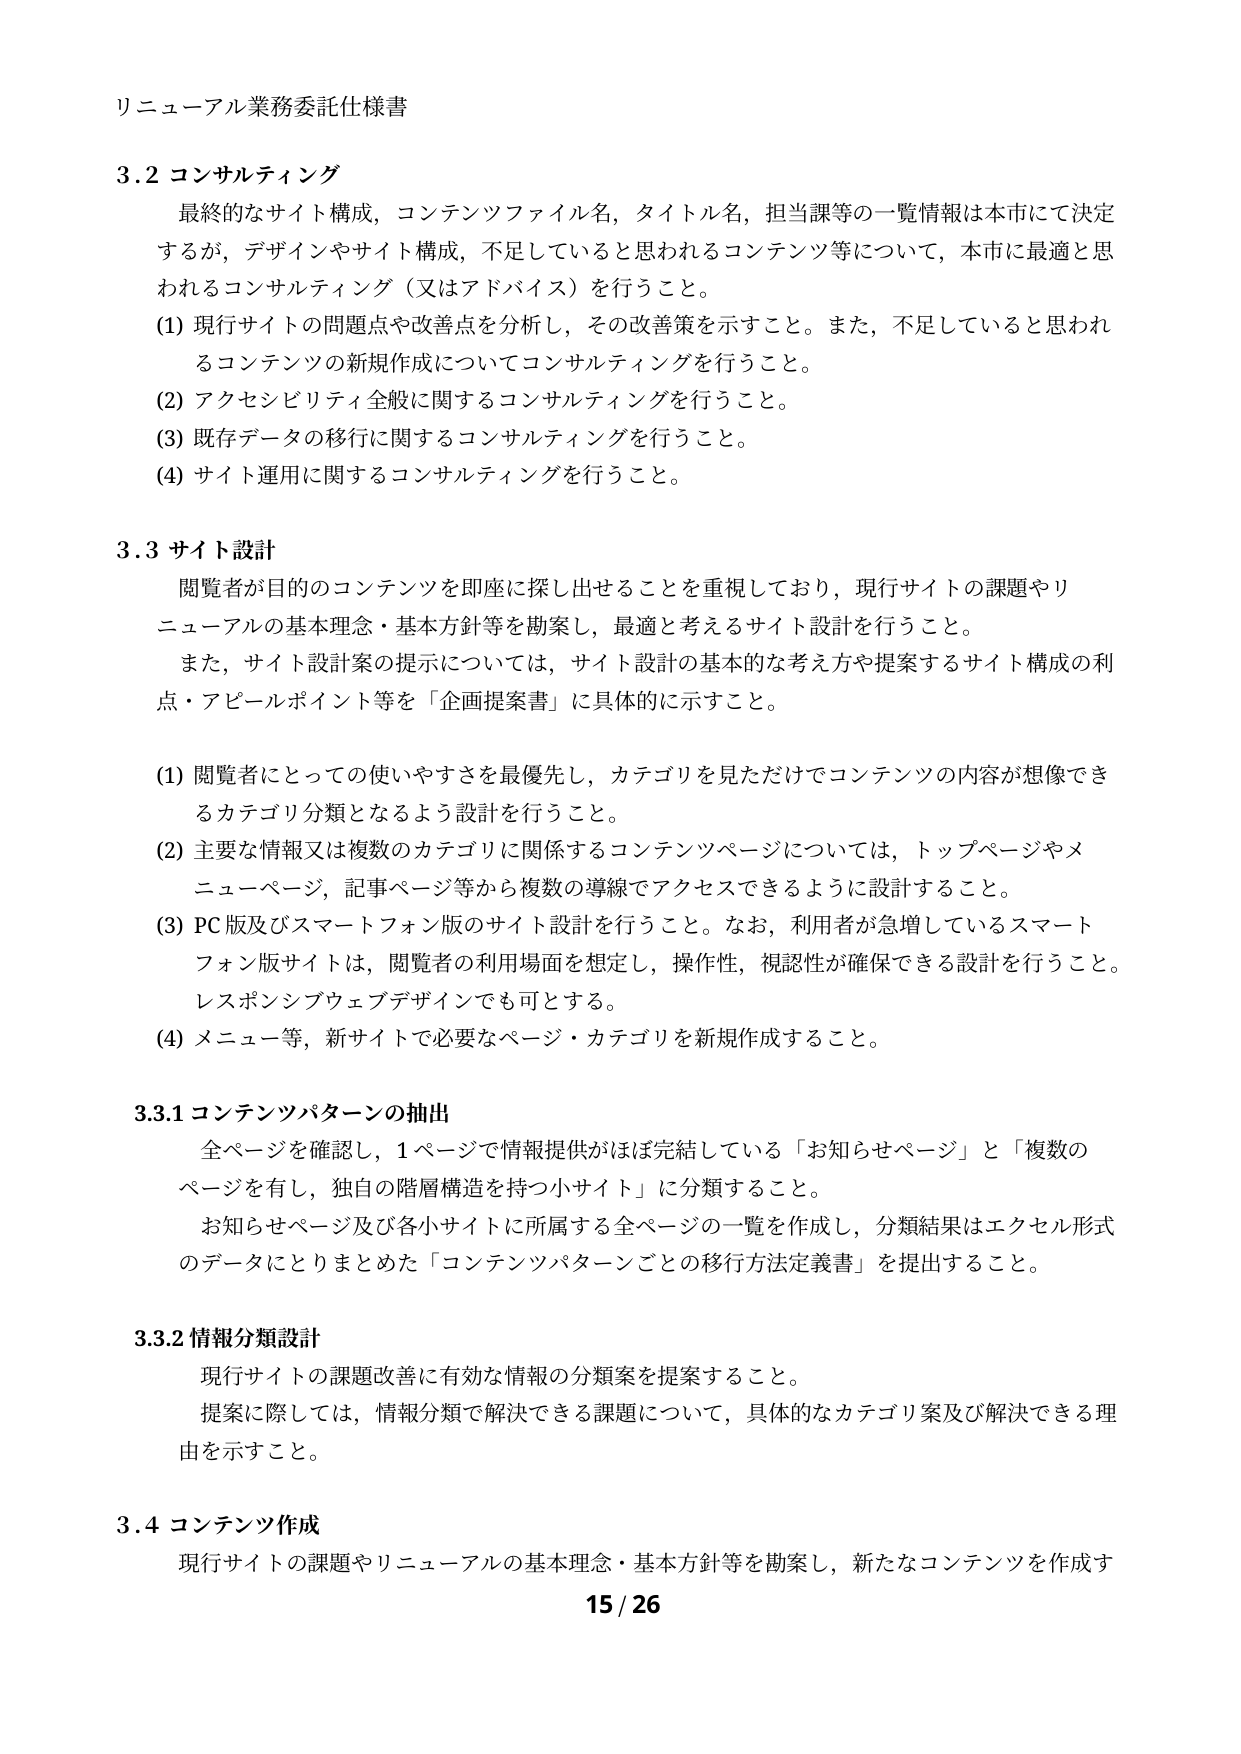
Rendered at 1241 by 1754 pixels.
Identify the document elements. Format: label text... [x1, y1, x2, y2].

text 全ページを確認し，1ページで情報提供がほぼ完結している「お知らせページ」と「複数のページを有し，独自の階層構造を持つ小サイト」に分類すること。 [178, 1131, 1128, 1206]
text ３.２ コンサルティング [112, 156, 1128, 193]
text ３.４ コンテンツ作成 [112, 1506, 1128, 1543]
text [156, 1543, 1128, 1581]
text ３.３ サイト設計 [112, 531, 1128, 568]
list PC版及びスマートフォン版のサイト設計を行うこと。なお，利用者が急増しているスマートフォン版サイトは，閲覧者の利用場面を想定し，操作性，視認性が確保できる設計を行うこと。レスポンシブウェブデザインでも可とする。 [156, 906, 1128, 1018]
list 現行サイトの問題点や改善点を分析し，その改善策を示すこと。また，不足していると思われるコンテンツの新規作成についてコンサルティングを行うこと。 [156, 306, 1128, 381]
list アクセシビリティ全般に関するコンサルティングを行うこと。 [156, 381, 1128, 418]
text 3.3.2 情報分類設計 [134, 1318, 1128, 1356]
text 3.3.1 コンテンツパターンの抽出 [134, 1093, 1128, 1131]
list 既存データの移行に関するコンサルティングを行うこと。 [156, 418, 1128, 456]
text 最終的なサイト構成，コンテンツファイル名，タイトル名，担当課等の一覧情報は本市にて決定するが，デザインやサイト構成，不足していると思われるコンテンツ等について，本市に最適と思われるコンサルティング（又はアドバイス）を行うこと。 [156, 193, 1128, 306]
text 提案に際しては，情報分類で解決できる課題について，具体的なカテゴリ案及び解決できる理由を示すこと。 [178, 1393, 1128, 1468]
text 現行サイトの課題改善に有効な情報の分類案を提案すること。 [178, 1356, 1128, 1393]
text お知らせページ及び各小サイトに所属する全ページの一覧を作成し，分類結果はエクセル形式のデータにとりまとめた「コンテンツパターンごとの移行方法定義書」を提出すること。 [178, 1206, 1128, 1281]
list 主要な情報又は複数のカテゴリに関係するコンテンツページについては，トップページやメニューページ，記事ページ等から複数の導線でアクセスできるように設計すること。 [156, 831, 1128, 906]
list サイト運用に関するコンサルティングを行うこと。 [156, 456, 1128, 493]
list メニュー等，新サイトで必要なページ・カテゴリを新規作成すること。 [156, 1018, 1128, 1056]
text また，サイト設計案の提示については，サイト設計の基本的な考え方や提案するサイト構成の利点・アピールポイント等を「企画提案書」に具体的に示すこと。 [156, 643, 1128, 718]
list 閲覧者にとっての使いやすさを最優先し，カテゴリを見ただけでコンテンツの内容が想像できるカテゴリ分類となるよう設計を行うこと。 [156, 756, 1128, 831]
text 閲覧者が目的のコンテンツを即座に探し出せることを重視しており，現行サイトの課題やリニューアルの基本理念・基本方針等を勘案し，最適と考えるサイト設計を行うこと。 [156, 568, 1128, 643]
